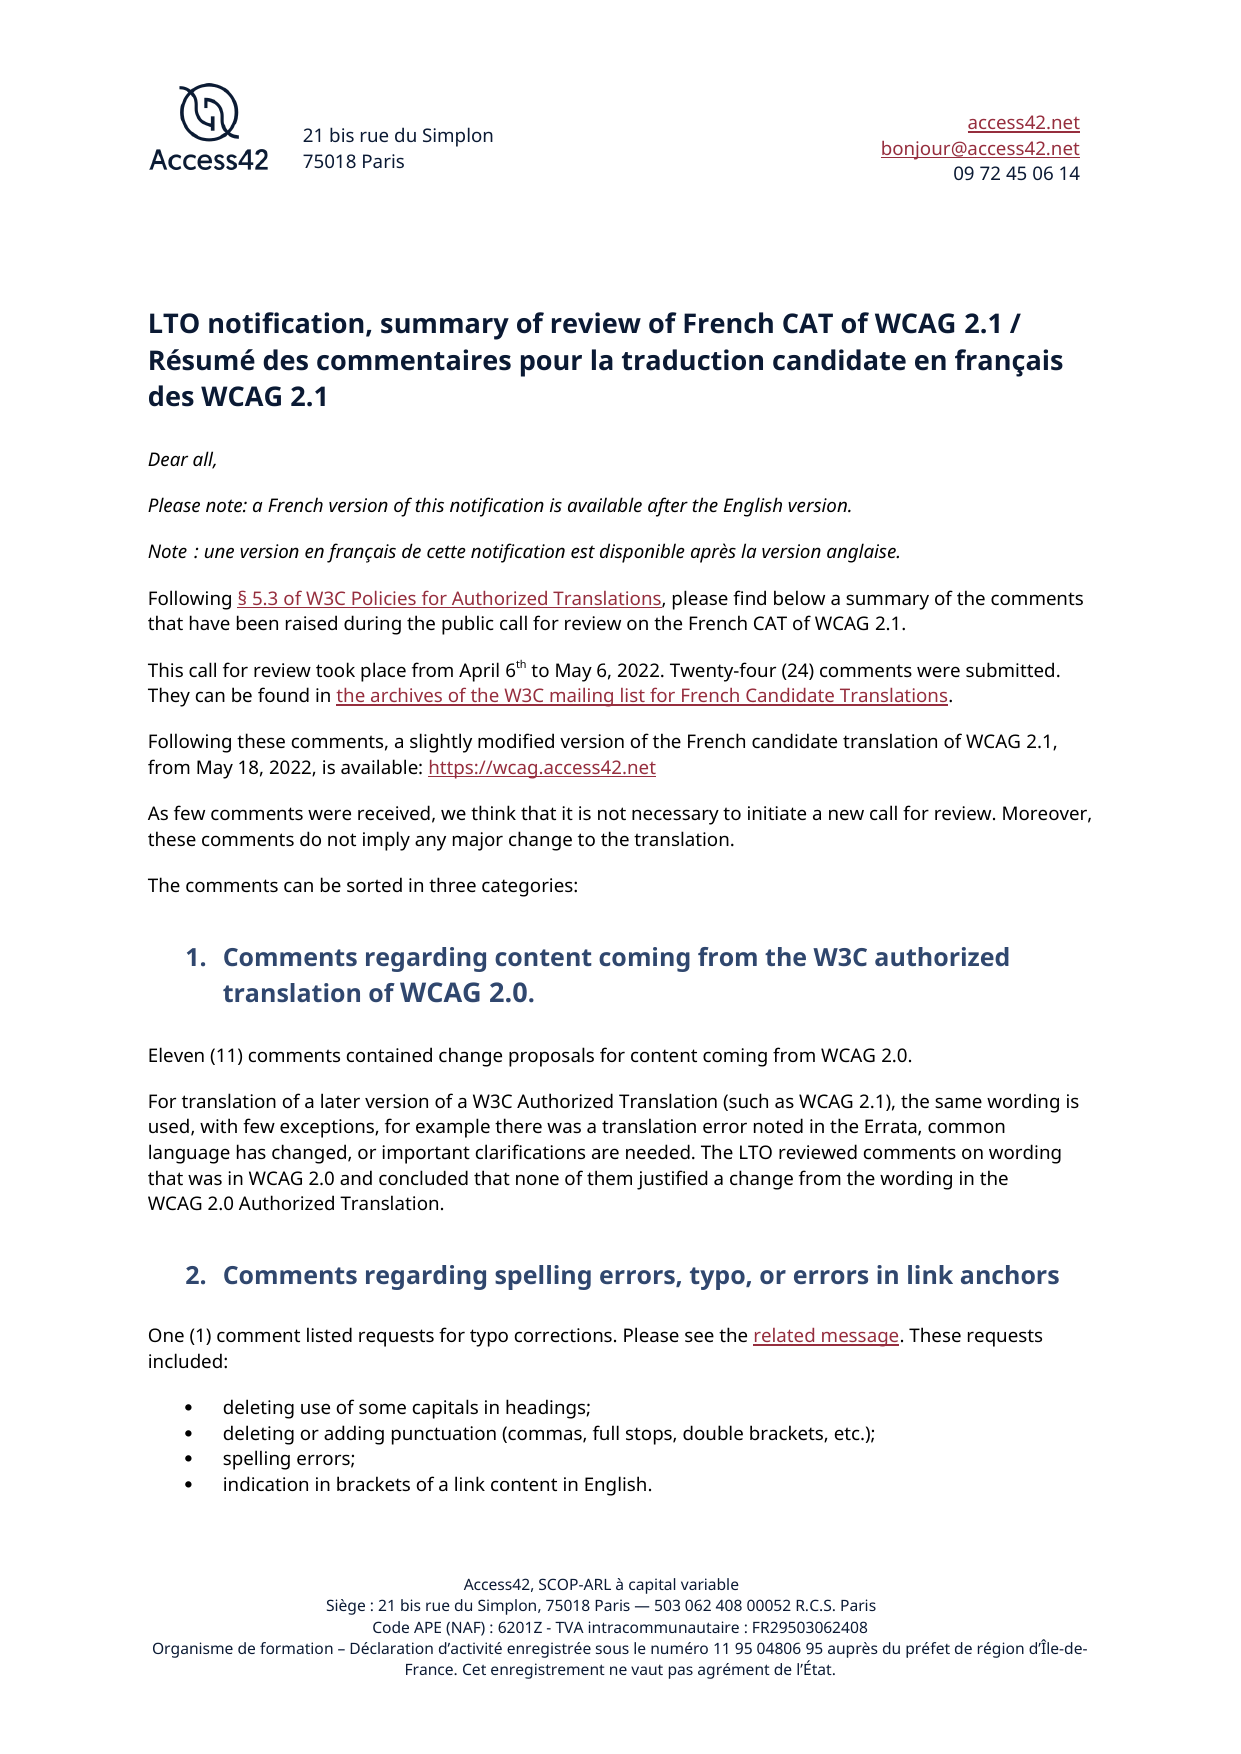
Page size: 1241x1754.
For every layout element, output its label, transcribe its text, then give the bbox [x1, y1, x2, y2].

subtitle LTO notification, summary of review of French CAT of WCAG 2.1 / Résumé des commentaires pour la traduction candidate en français des WCAG 2.1 [148, 304, 1093, 415]
text Following these comments, a slightly modified version of the French candidate translation of WCAG 2.1, from May 18, 2022, is available: https://wcag.access42.net [148, 729, 1093, 780]
text One (1) comment listed requests for typo corrections. Please see the related message. These requests included: [148, 1323, 1093, 1374]
text As few comments were received, we think that it is not necessary to initiate a new call for review. Moreover, these comments do not imply any major change to the translation. [148, 801, 1093, 852]
list deleting use of some capitals in headings; [185, 1395, 1093, 1420]
text Note : une version en français de cette notification est disponible après la version anglaise. [148, 539, 1093, 564]
list spelling errors; [185, 1446, 1093, 1471]
subtitle Comments regarding spelling errors, typo, or errors in link anchors [185, 1257, 1093, 1292]
text The comments can be sorted in three categories: [148, 872, 1093, 898]
list deleting or adding punctuation (commas, full stops, double brackets, etc.); [185, 1420, 1093, 1446]
subtitle Comments regarding content coming from the W3C authorized translation of WCAG 2.0. [185, 940, 1093, 1011]
list indication in brackets of a link content in English. [185, 1471, 1093, 1497]
text For translation of a later version of a W3C Authorized Translation (such as WCAG 2.1), the same wording is used, with few exceptions, for example there was a translation error noted in the Errata, common language has changed, or important clarifications are needed. The LTO reviewed comments on wording that was in WCAG 2.0 and concluded that none of them justified a change from the wording in the WCAG 2.0 Authorized Translation. [148, 1088, 1093, 1216]
text Following § 5.3 of W3C Policies for Authorized Translations, please find below a summary of the comments that have been raised during the public call for review on the French CAT of WCAG 2.1. [148, 585, 1093, 636]
text This call for review took place from April 6th to May 6, 2022. Twenty-four (24) comments were submitted. They can be found in the archives of the W3C mailing list for French Candidate Translations. [148, 657, 1093, 708]
text Dear all, [148, 446, 1093, 471]
picture [149, 83, 268, 170]
text Eleven (11) comments contained change proposals for content coming from WCAG 2.0. [148, 1042, 1093, 1067]
text Please note: a French version of this notification is available after the English version. [148, 492, 1093, 518]
